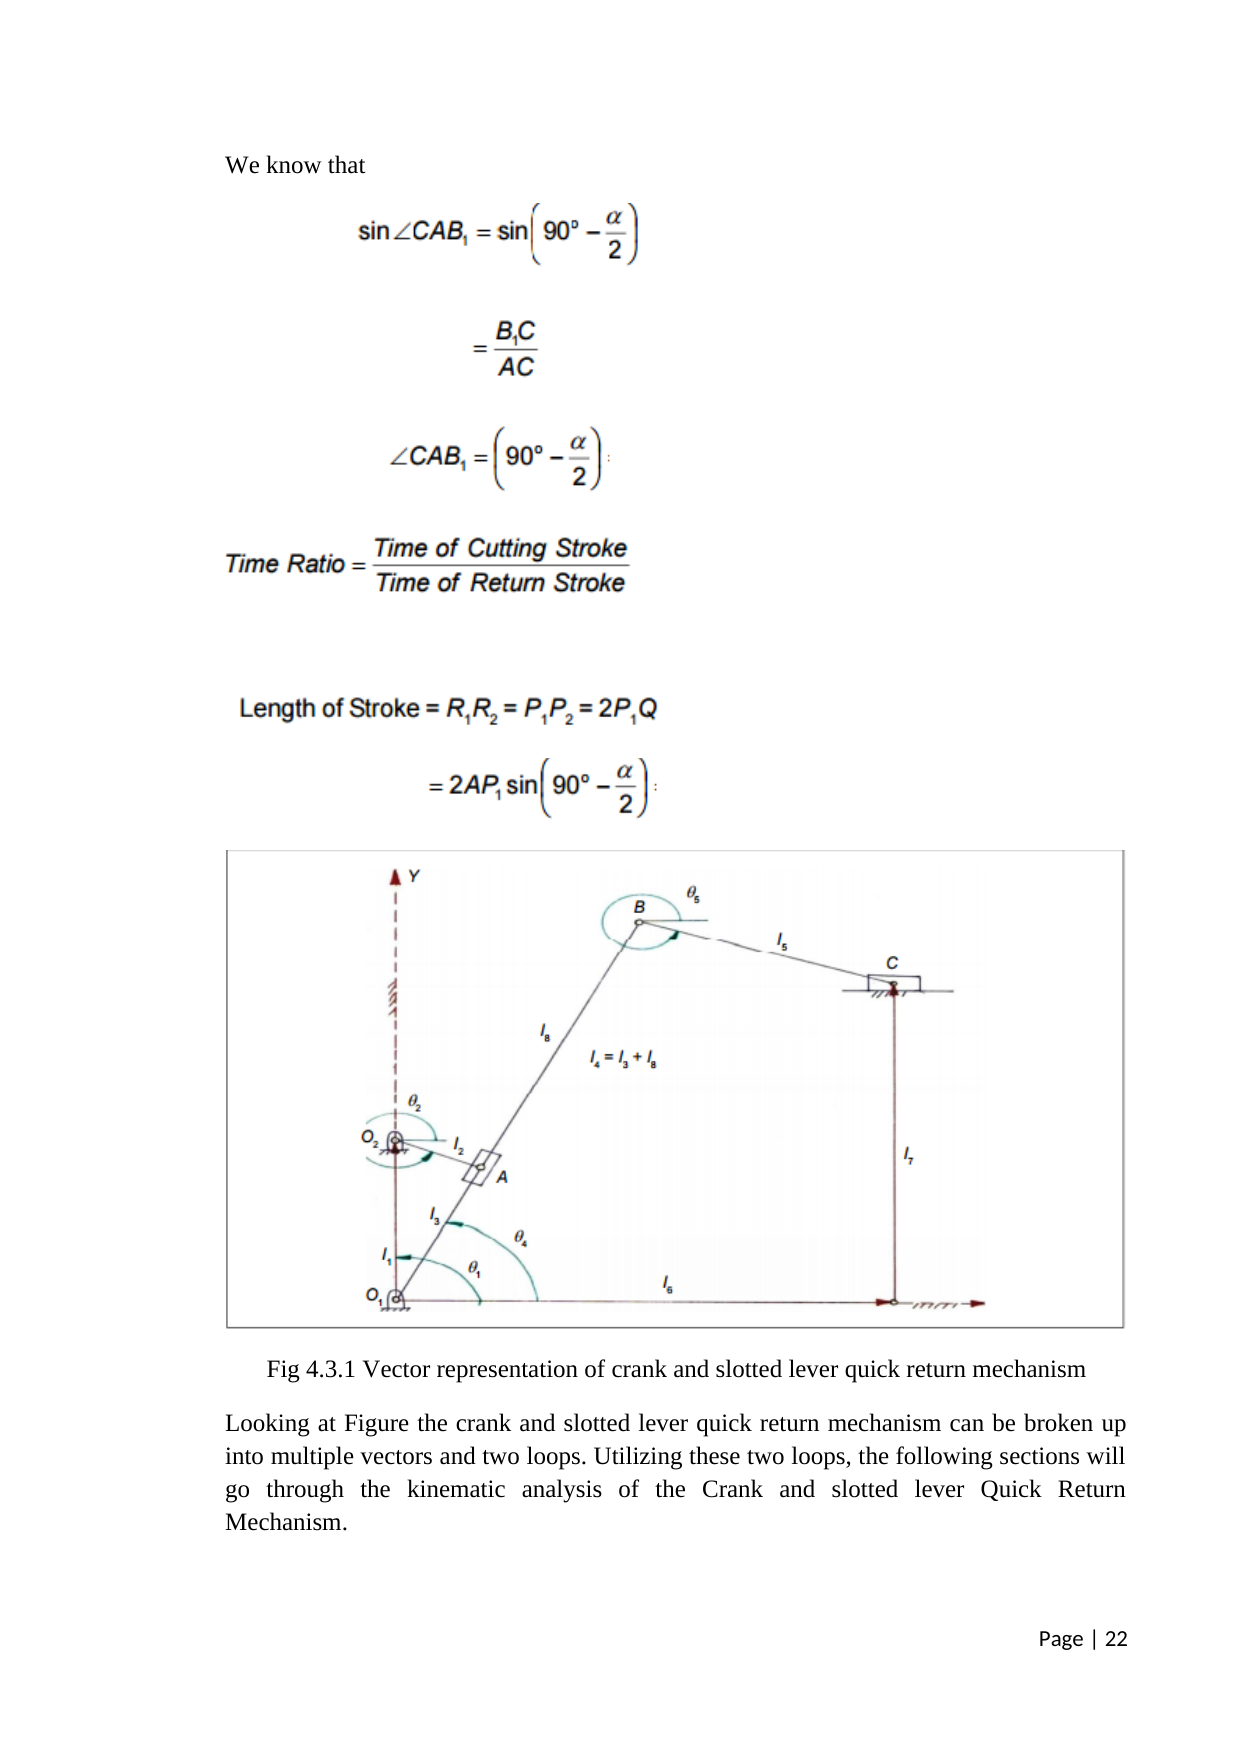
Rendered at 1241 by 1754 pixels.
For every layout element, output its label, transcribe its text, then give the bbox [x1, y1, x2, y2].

picture [468, 305, 544, 390]
picture [225, 690, 674, 733]
picture [225, 527, 650, 612]
text Looking at Figure the crank and slotted lever quick return mechanism can be broken up into multiple vectors and two loops. Utilizing these two loops, the following sections will go through the kinematic analysis of the Crank and slotted lever Quick Return Mechanism. [225, 1408, 1128, 1536]
picture [425, 758, 657, 826]
text Fig 4.3.1 Vector representation of crank and slotted lever quick return mechanism [225, 1354, 1128, 1383]
text We know that [225, 150, 1128, 179]
picture [387, 415, 610, 503]
picture [331, 203, 677, 281]
picture [225, 850, 1128, 1330]
